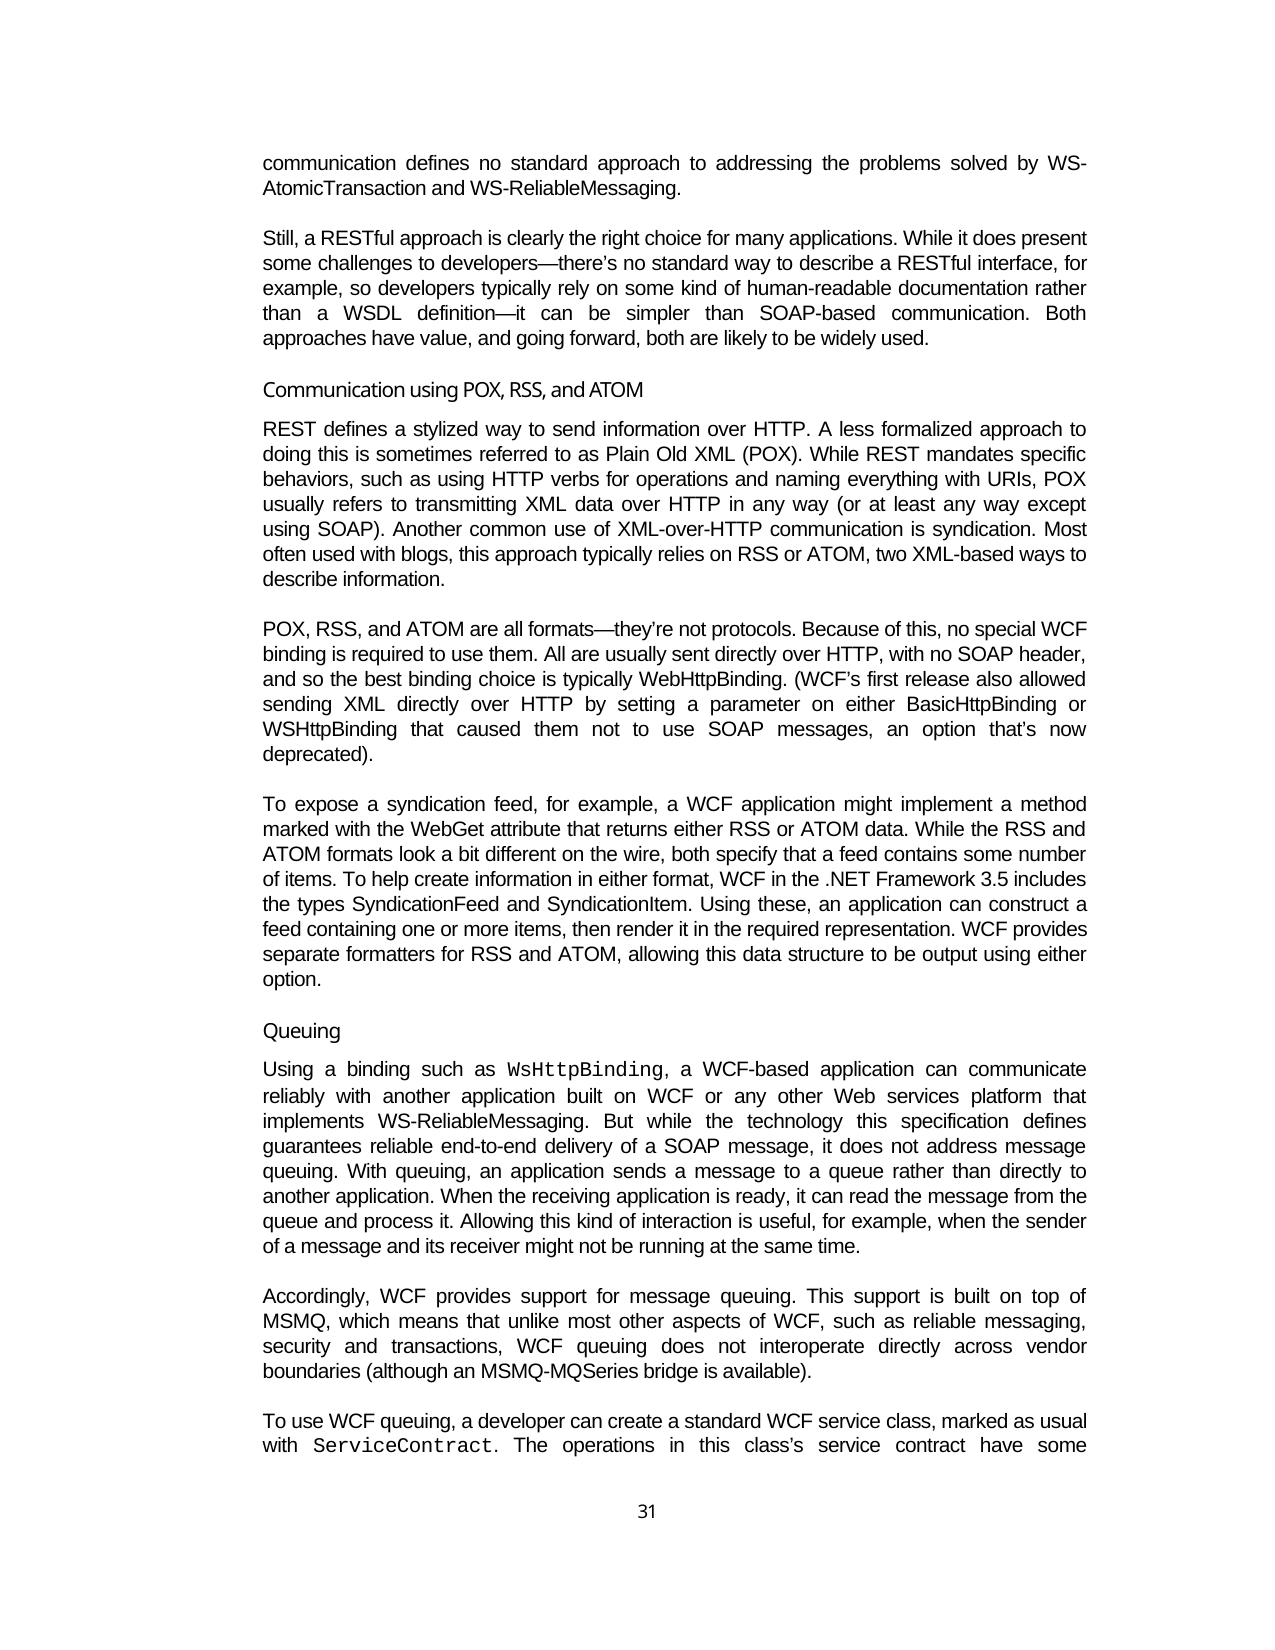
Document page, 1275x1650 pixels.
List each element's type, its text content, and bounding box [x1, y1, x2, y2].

text To expose a syndication feed, for example, a WCF application might implement a method marked with the WebGet attribute that returns either RSS or ATOM data. While the RSS and ATOM formats look a bit different on the wire, both specify that a feed contains some number of items. To help create information in either format, WCF in the .NET Framework 3.5 includes the types SyndicationFeed and SyndicationItem. Using these, an application can construct a feed containing one or more items, then render it in the required representation. WCF provides separate formatters for RSS and ATOM, allowing this data structure to be output using either option. [262, 791, 1087, 991]
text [262, 1408, 1087, 1458]
text POX, RSS, and ATOM are all formats—they’re not protocols. Because of this, no special WCF binding is required to use them. All are usually sent directly over HTTP, with no SOAP header, and so the best binding choice is typically WebHttpBinding. (WCF’s first release also allowed sending XML directly over HTTP by setting a parameter on either BasicHttpBinding or WSHttpBinding that caused them not to use SOAP messages, an option that’s now deprecated). [262, 616, 1087, 766]
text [262, 150, 1087, 200]
text Accordingly, WCF provides support for message queuing. This support is built on top of MSMQ, which means that unlike most other aspects of WCF, such as reliable messaging, security and transactions, WCF queuing does not interoperate directly across vendor boundaries (although an MSMQ-MQSeries bridge is available). [262, 1283, 1087, 1383]
subtitle Queuing [262, 1016, 1087, 1044]
text Still, a RESTful approach is clearly the right choice for many applications. While it does present some challenges to developers—there’s no standard way to describe a RESTful interface, for example, so developers typically rely on some kind of human-readable documentation rather than a WSDL definition—it can be simpler than SOAP-based communication. Both approaches have value, and going forward, both are likely to be widely used. [262, 225, 1087, 350]
subtitle Communication using POX, RSS, and ATOM [262, 375, 1087, 403]
text REST defines a stylized way to send information over HTTP. A less formalized approach to doing this is sometimes referred to as Plain Old XML (POX). While REST mandates specific behaviors, such as using HTTP verbs for operations and naming everything with URIs, POX usually refers to transmitting XML data over HTTP in any way (or at least any way except using SOAP). Another common use of XML-over-HTTP communication is syndication. Most often used with blogs, this approach typically relies on RSS or ATOM, two XML-based ways to describe information. [262, 416, 1087, 591]
text Using a binding such as WsHttpBinding, a WCF-based application can communicate reliably with another application built on WCF or any other Web services platform that implements WS-ReliableMessaging. But while the technology this specification defines guarantees reliable end-to-end delivery of a SOAP message, it does not address message queuing. With queuing, an application sends a message to a queue rather than directly to another application. When the receiving application is ready, it can read the message from the queue and process it. Allowing this kind of interaction is useful, for example, when the sender of a message and its receiver might not be running at the same time. [262, 1057, 1087, 1258]
